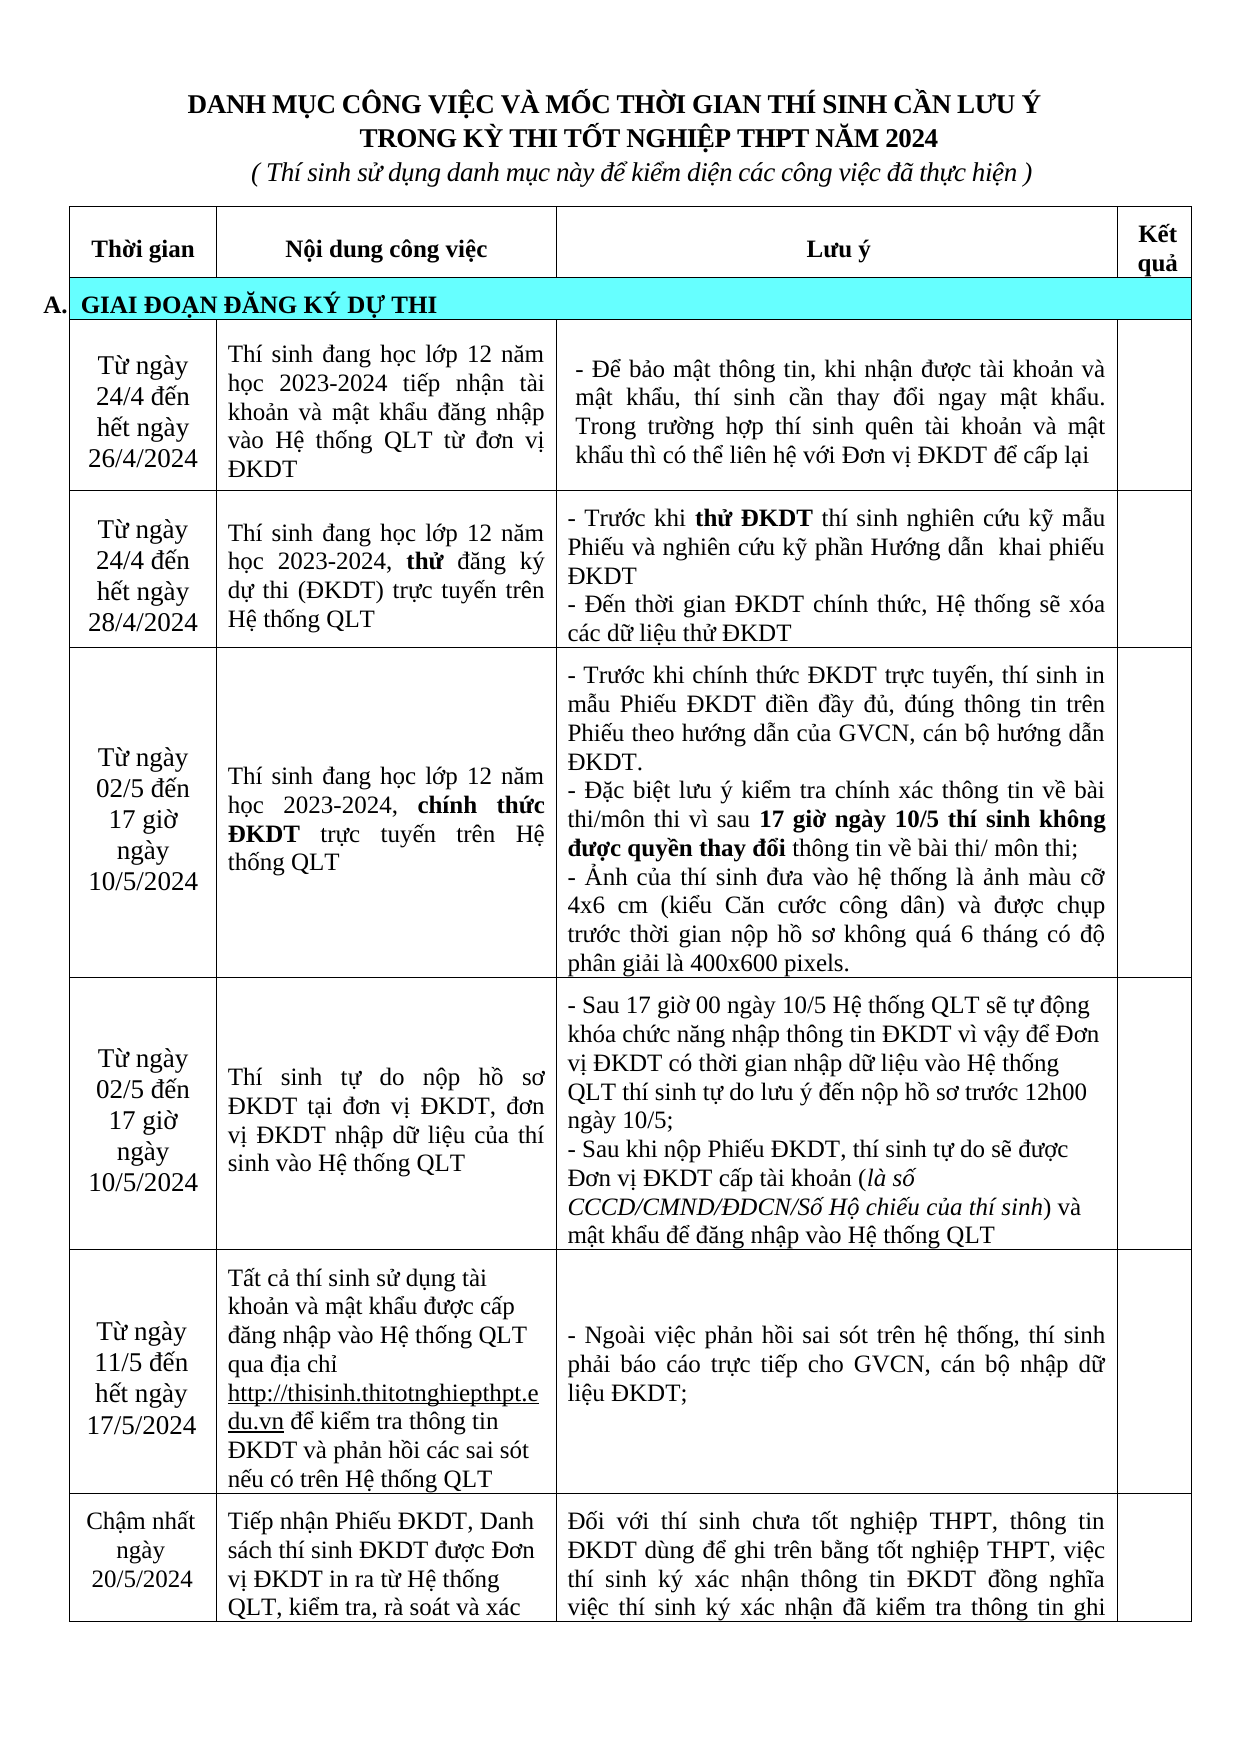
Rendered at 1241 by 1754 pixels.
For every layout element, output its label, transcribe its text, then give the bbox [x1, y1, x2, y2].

table_header Thời gian [70, 207, 216, 277]
table_cell Từ ngày 02/5 đến 17 giờ ngày 10/5/2024 [70, 648, 216, 977]
table_cell - Ngoài việc phản hồi sai sót trên hệ thống, thí sinh phải báo cáo trực tiếp cho GVCN, cán bộ nhập dữ liệu ĐKDT; [557, 1250, 1117, 1493]
table_cell Thí sinh đang học lớp 12 năm học 2023-2024 tiếp nhận tài khoản và mật khẩu đăng nhập vào Hệ thống QLT từ đơn vị ĐKDT [217, 320, 556, 490]
table_cell Chậm nhất ngày 20/5/2024 [70, 1494, 216, 1621]
table_header Nội dung công việc [217, 207, 556, 277]
table_cell GIAI ĐOẠN ĐĂNG KÝ DỰ THI [70, 278, 1191, 319]
table_cell - Sau 17 giờ 00 ngày 10/5 Hệ thống QLT sẽ tự động khóa chức năng nhập thông tin ĐKDT vì vậy để Đơn vị ĐKDT có thời gian nhập dữ liệu vào Hệ thống QLT thí sinh tự do lưu ý đến nộp hồ sơ trước 12h00 ngày 10/5; - Sau khi nộp Phiếu ĐKDT, thí sinh tự do sẽ được Đơn vị ĐKDT cấp tài khoản (là số CCCD/CMND/ĐDCN/Số Hộ chiếu của thí sinh) và mật khẩu để đăng nhập vào Hệ thống QLT [557, 978, 1117, 1249]
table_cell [217, 1494, 556, 1621]
table_cell Thí sinh đang học lớp 12 năm học 2023-2024, thử đăng ký dự thi (ĐKDT) trực tuyến trên Hệ thống QLT [217, 491, 556, 647]
table_cell [1118, 491, 1191, 647]
text TRONG KỲ THI TỐT NGHIỆP THPT NĂM 2024 [187, 122, 1110, 153]
table_header Lưu ý [557, 207, 1117, 277]
table_cell Tất cả thí sinh sử dụng tài khoản và mật khẩu được cấp đăng nhập vào Hệ thống QLT qua địa chỉ http://thisinh.thitotnghiepthpt.edu.vn để kiểm tra thông tin ĐKDT và phản hồi các sai sót nếu có trên Hệ thống QLT [217, 1250, 556, 1493]
text ( Thí sinh sử dụng danh mục này để kiểm diện các công việc đã thực hiện ) [187, 156, 1110, 187]
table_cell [557, 1494, 1117, 1621]
table_cell - Trước khi chính thức ĐKDT trực tuyến, thí sinh in mẫu Phiếu ĐKDT điền đầy đủ, đúng thông tin trên Phiếu theo hướng dẫn của GVCN, cán bộ hướng dẫn ĐKDT. - Đặc biệt lưu ý kiểm tra chính xác thông tin về bài thi/môn thi vì sau 17 giờ ngày 10/5 thí sinh không được quyền thay đổi thông tin về bài thi/ môn thi; - Ảnh của thí sinh đưa vào hệ thống là ảnh màu cỡ 4x6 cm (kiểu Căn cước công dân) và được chụp trước thời gian nộp hồ sơ không quá 6 tháng có độ phân giải là 400x600 pixels. [557, 648, 1117, 977]
table_cell Từ ngày 11/5 đến hết ngày 17/5/2024 [70, 1250, 216, 1493]
table_cell [1118, 320, 1191, 490]
table_cell - Trước khi thử ĐKDT thí sinh nghiên cứu kỹ mẫu Phiếu và nghiên cứu kỹ phần Hướng dẫn khai phiếu ĐKDT - Đến thời gian ĐKDT chính thức, Hệ thống sẽ xóa các dữ liệu thử ĐKDT [557, 491, 1117, 647]
table_cell Thí sinh đang học lớp 12 năm học 2023-2024, chính thức ĐKDT trực tuyến trên Hệ thống QLT [217, 648, 556, 977]
table_header Kết quả [1118, 207, 1191, 277]
table_cell [1118, 1494, 1191, 1621]
table_cell [1118, 978, 1191, 1249]
table_cell Thí sinh tự do nộp hồ sơ ĐKDT tại đơn vị ĐKDT, đơn vị ĐKDT nhập dữ liệu của thí sinh vào Hệ thống QLT [217, 978, 556, 1249]
table_cell Từ ngày 02/5 đến 17 giờ ngày 10/5/2024 [70, 978, 216, 1249]
table_cell [1118, 648, 1191, 977]
table_cell Từ ngày 24/4 đến hết ngày 26/4/2024 [70, 320, 216, 490]
table_cell Từ ngày 24/4 đến hết ngày 28/4/2024 [70, 491, 216, 647]
text DANH MỤC CÔNG VIỆC VÀ MỐC THỜI GIAN THÍ SINH CẦN LƯU Ý [187, 89, 1110, 120]
table_cell - Để bảo mật thông tin, khi nhận được tài khoản và mật khẩu, thí sinh cần thay đổi ngay mật khẩu. Trong trường hợp thí sinh quên tài khoản và mật khẩu thì có thể liên hệ với Đơn vị ĐKDT để cấp lại [557, 320, 1117, 490]
table_cell [1118, 1250, 1191, 1493]
